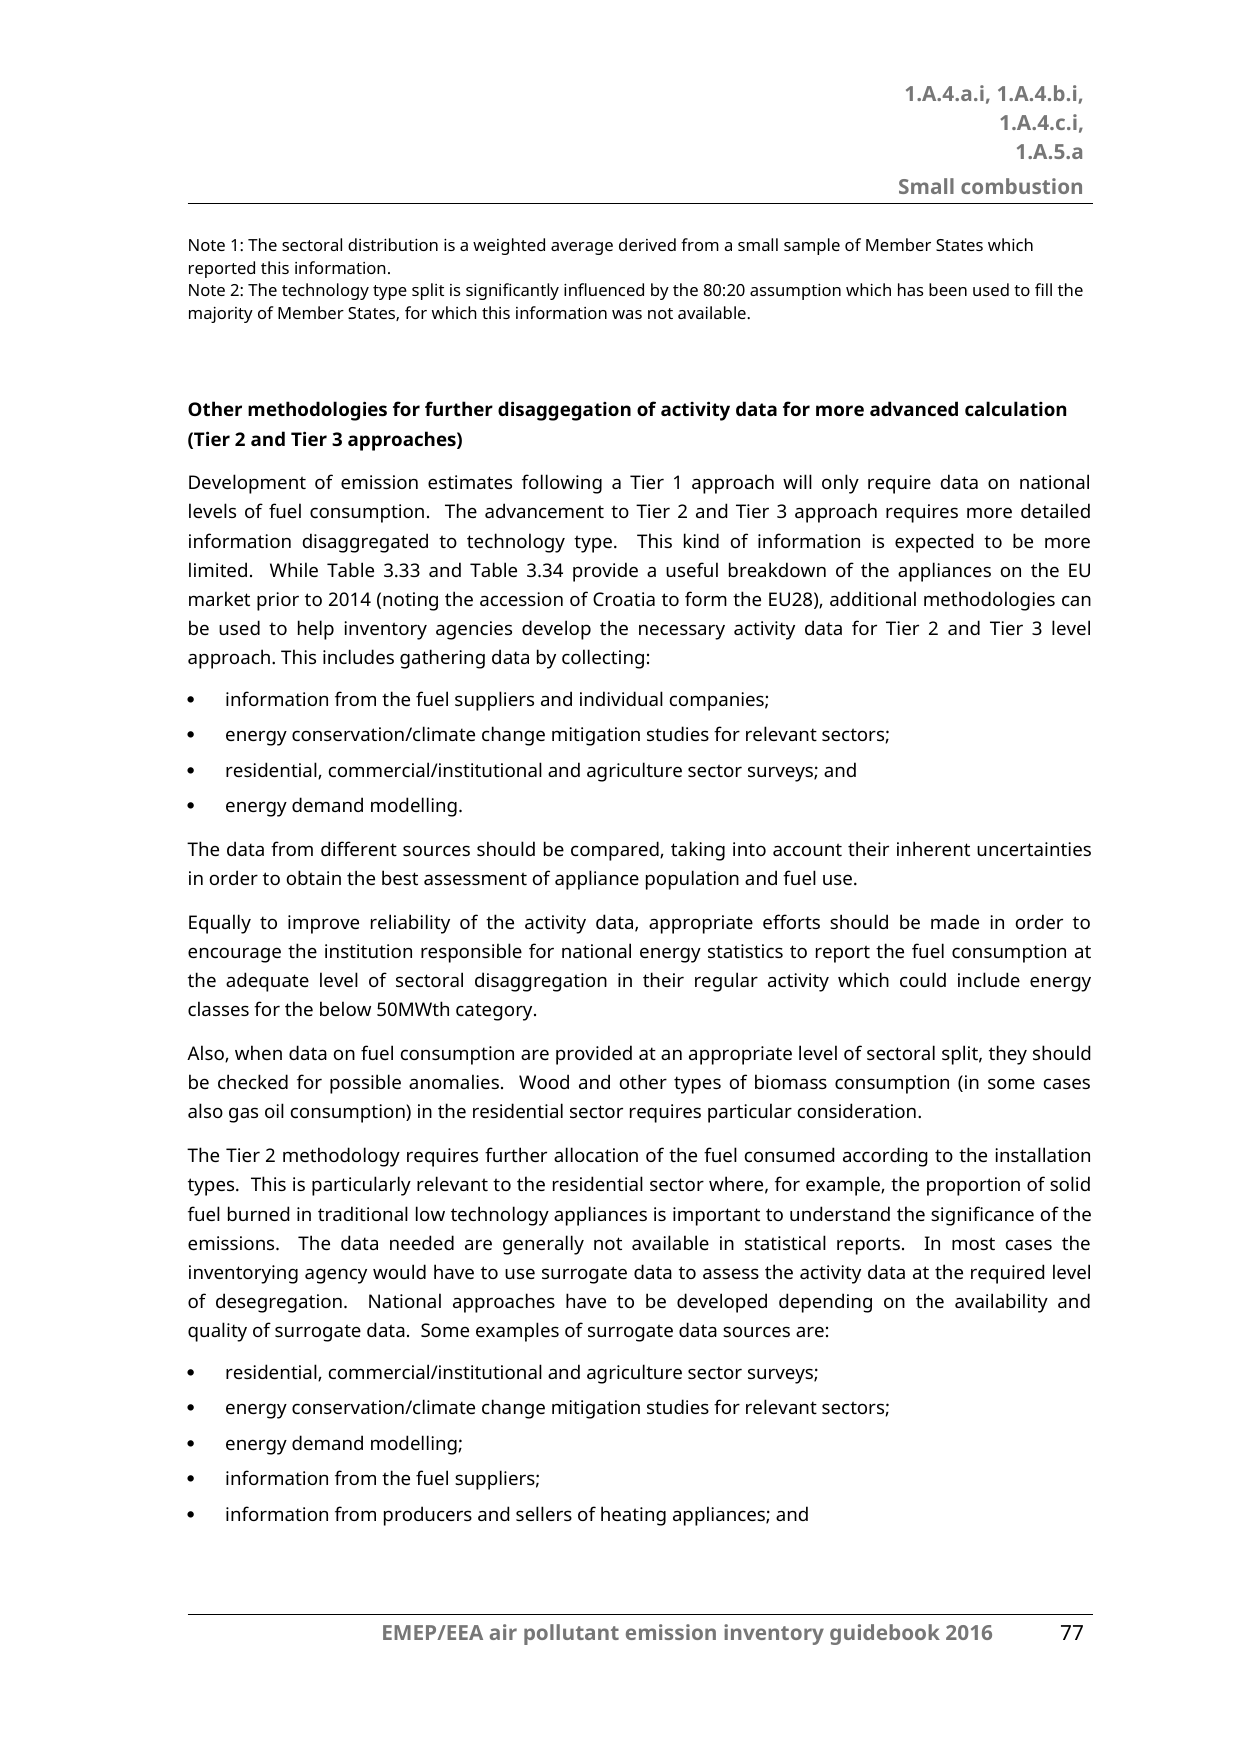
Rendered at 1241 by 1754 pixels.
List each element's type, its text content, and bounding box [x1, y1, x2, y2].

text Note 1: The sectoral distribution is a weighted average derived from a small sample of Member States which reported this information. [187, 233, 1093, 279]
list information from the fuel suppliers and individual companies; [187, 685, 1093, 712]
list residential, commercial/institutional and agriculture sector surveys; [187, 1358, 1093, 1385]
text Note 2: The technology type split is significantly influenced by the 80:20 assumption which has been used to fill the majority of Member States, for which this information was not available. [187, 279, 1093, 324]
list energy demand modelling. [187, 791, 1093, 818]
list information from producers and sellers of heating appliances; and [187, 1499, 1093, 1526]
text The Tier 2 methodology requires further allocation of the fuel consumed according to the installation types. This is particularly relevant to the residential sector where, for example, the proportion of solid fuel burned in traditional low technology appliances is important to understand the significance of the emissions. The data needed are generally not available in statistical reports. In most cases the inventorying agency would have to use surrogate data to assess the activity data at the required level of desegregation. National approaches have to be developed depending on the availability and quality of surrogate data. Some examples of surrogate data sources are: [187, 1139, 1093, 1343]
text Development of emission estimates following a Tier 1 approach will only require data on national levels of fuel consumption. The advancement to Tier 2 and Tier 3 approach requires more detailed information disaggregated to technology type. This kind of information is expected to be more limited. While Table 3.32 and Table 3.33 provide a useful breakdown of the appliances on the EU market prior to 2014 (noting the accession of Croatia to form the EU28), additional methodologies can be used to help inventory agencies develop the necessary activity data for Tier 2 and Tier 3 level approach. This includes gathering data by collecting: [187, 466, 1093, 670]
text Equally to improve reliability of the activity data, appropriate efforts should be made in order to encourage the institution responsible for national energy statistics to report the fuel consumption at the adequate level of sectoral disaggregation in their regular activity which could include energy classes for the below 50MWth category. [187, 906, 1093, 1022]
text Also, when data on fuel consumption are provided at an appropriate level of sectoral split, they should be checked for possible anomalies. Wood and other types of biomass consumption (in some cases also gas oil consumption) in the residential sector requires particular consideration. [187, 1037, 1093, 1124]
list information from the fuel suppliers; [187, 1464, 1093, 1491]
list energy conservation/climate change mitigation studies for relevant sectors; [187, 720, 1093, 747]
list energy conservation/climate change mitigation studies for relevant sectors; [187, 1393, 1093, 1420]
subtitle Other methodologies for further disaggegation of activity data for more advanced calculation (Tier 2 and Tier 3 approaches) [187, 393, 1093, 451]
text The data from different sources should be compared, taking into account their inherent uncertainties in order to obtain the best assessment of appliance population and fuel use. [187, 833, 1093, 891]
list residential, commercial/institutional and agriculture sector surveys; and [187, 756, 1093, 783]
list energy demand modelling; [187, 1428, 1093, 1456]
